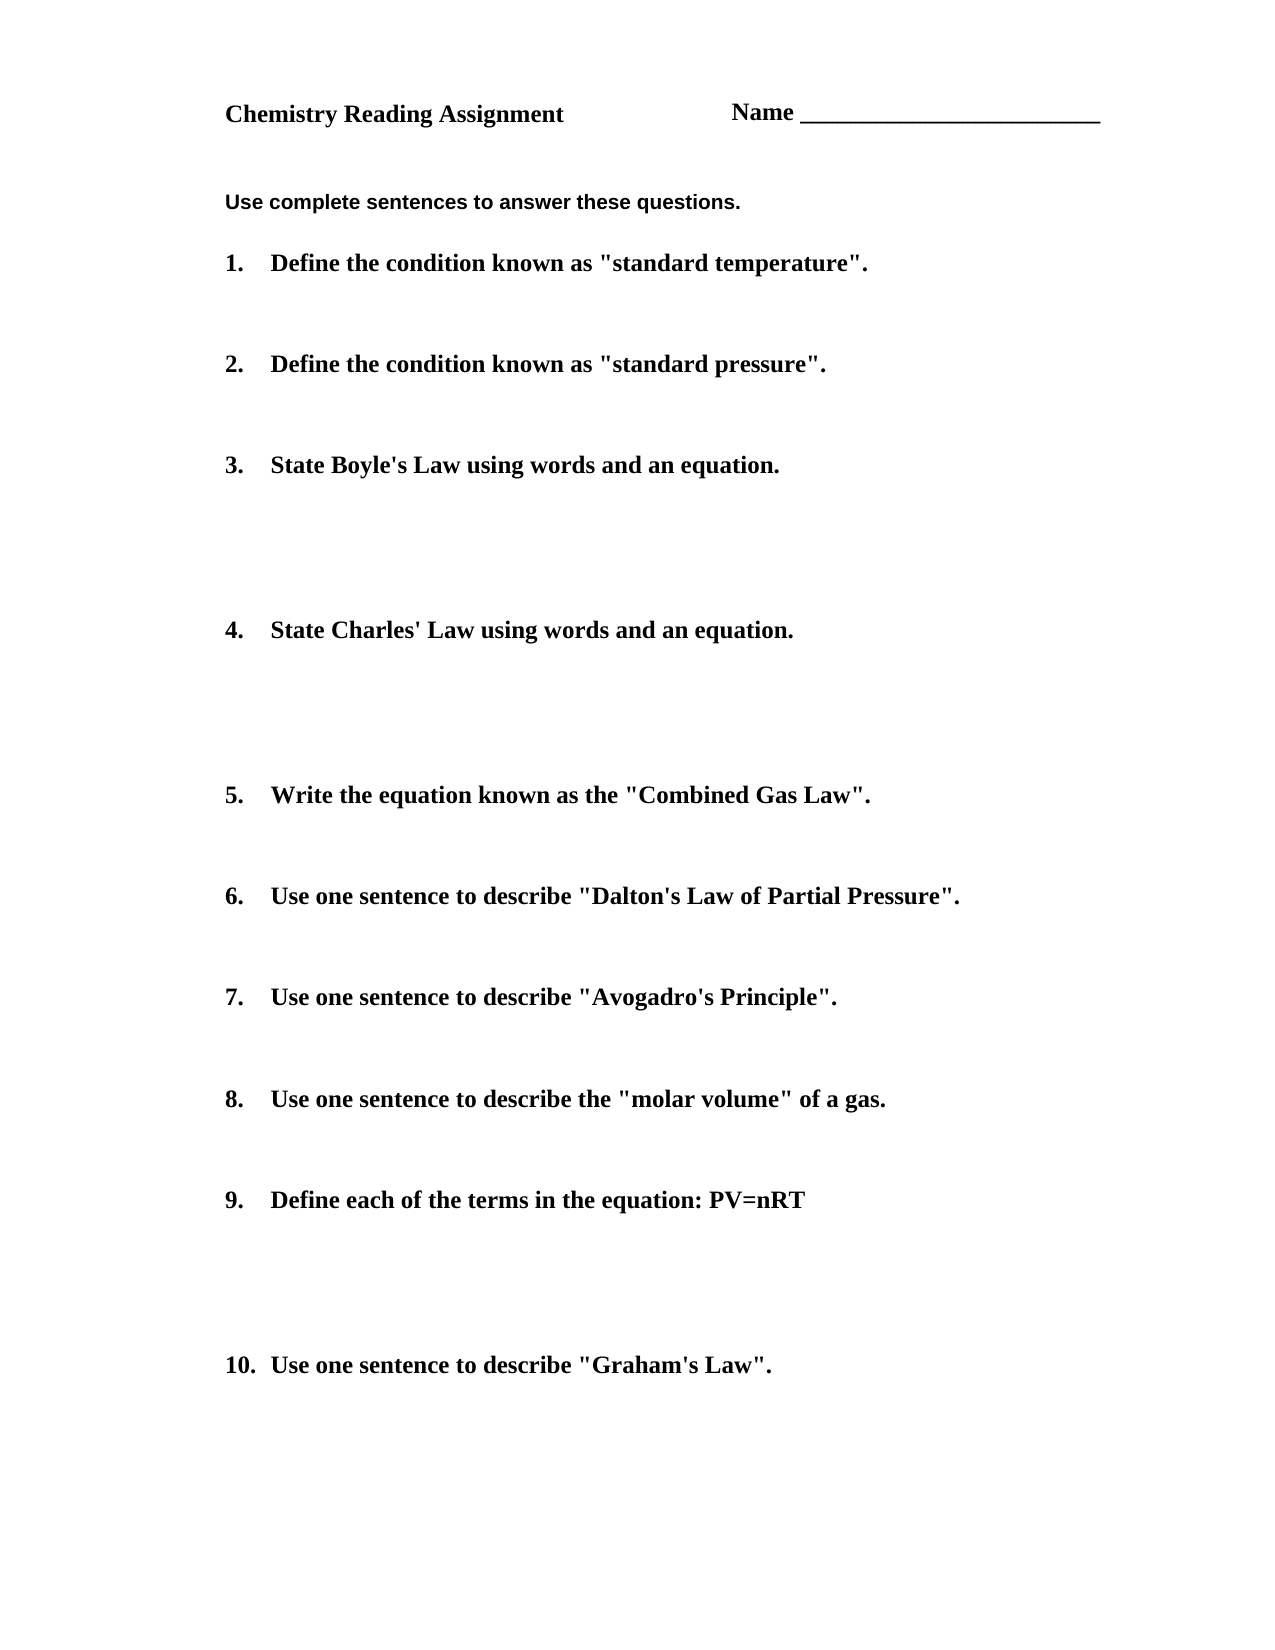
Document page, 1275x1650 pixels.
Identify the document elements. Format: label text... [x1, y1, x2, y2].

table_cell State Charles' Law using words and an equation. [266, 611, 970, 775]
table_cell 7. [220, 978, 266, 1079]
table_cell 2. [220, 345, 266, 446]
table_cell Use one sentence to describe "Graham's Law". [266, 1345, 970, 1446]
table_header 1. [220, 243, 266, 344]
table_header Name ________________________ [730, 95, 1261, 161]
table_cell Use one sentence to describe "Avogadro's Principle". [266, 978, 970, 1079]
table_cell Write the equation known as the "Combined Gas Law". [266, 775, 970, 876]
table_cell 3. [220, 446, 266, 611]
table_cell 9. [220, 1181, 266, 1345]
table_cell State Boyle's Law using words and an equation. [266, 446, 970, 611]
table_cell 10. [220, 1345, 266, 1446]
table_cell 5. [220, 775, 266, 876]
table_cell Define the condition known as "standard pressure". [266, 345, 970, 446]
table_header Chemistry Reading Assignment . Cha. . . . . [224, 95, 730, 161]
text Use complete sentences to answer these questions. [225, 190, 1112, 214]
table_cell 8. [220, 1079, 266, 1181]
table_header Define the condition known as "standard temperature". [266, 243, 970, 344]
table_cell Use one sentence to describe "Dalton's Law of Partial Pressure". [266, 876, 970, 978]
table_cell Use one sentence to describe the "molar volume" of a gas. [266, 1079, 970, 1181]
table_cell 6. [220, 876, 266, 978]
table_cell 4. [220, 611, 266, 775]
table_cell Define each of the terms in the equation: PV=nRT [266, 1181, 970, 1345]
